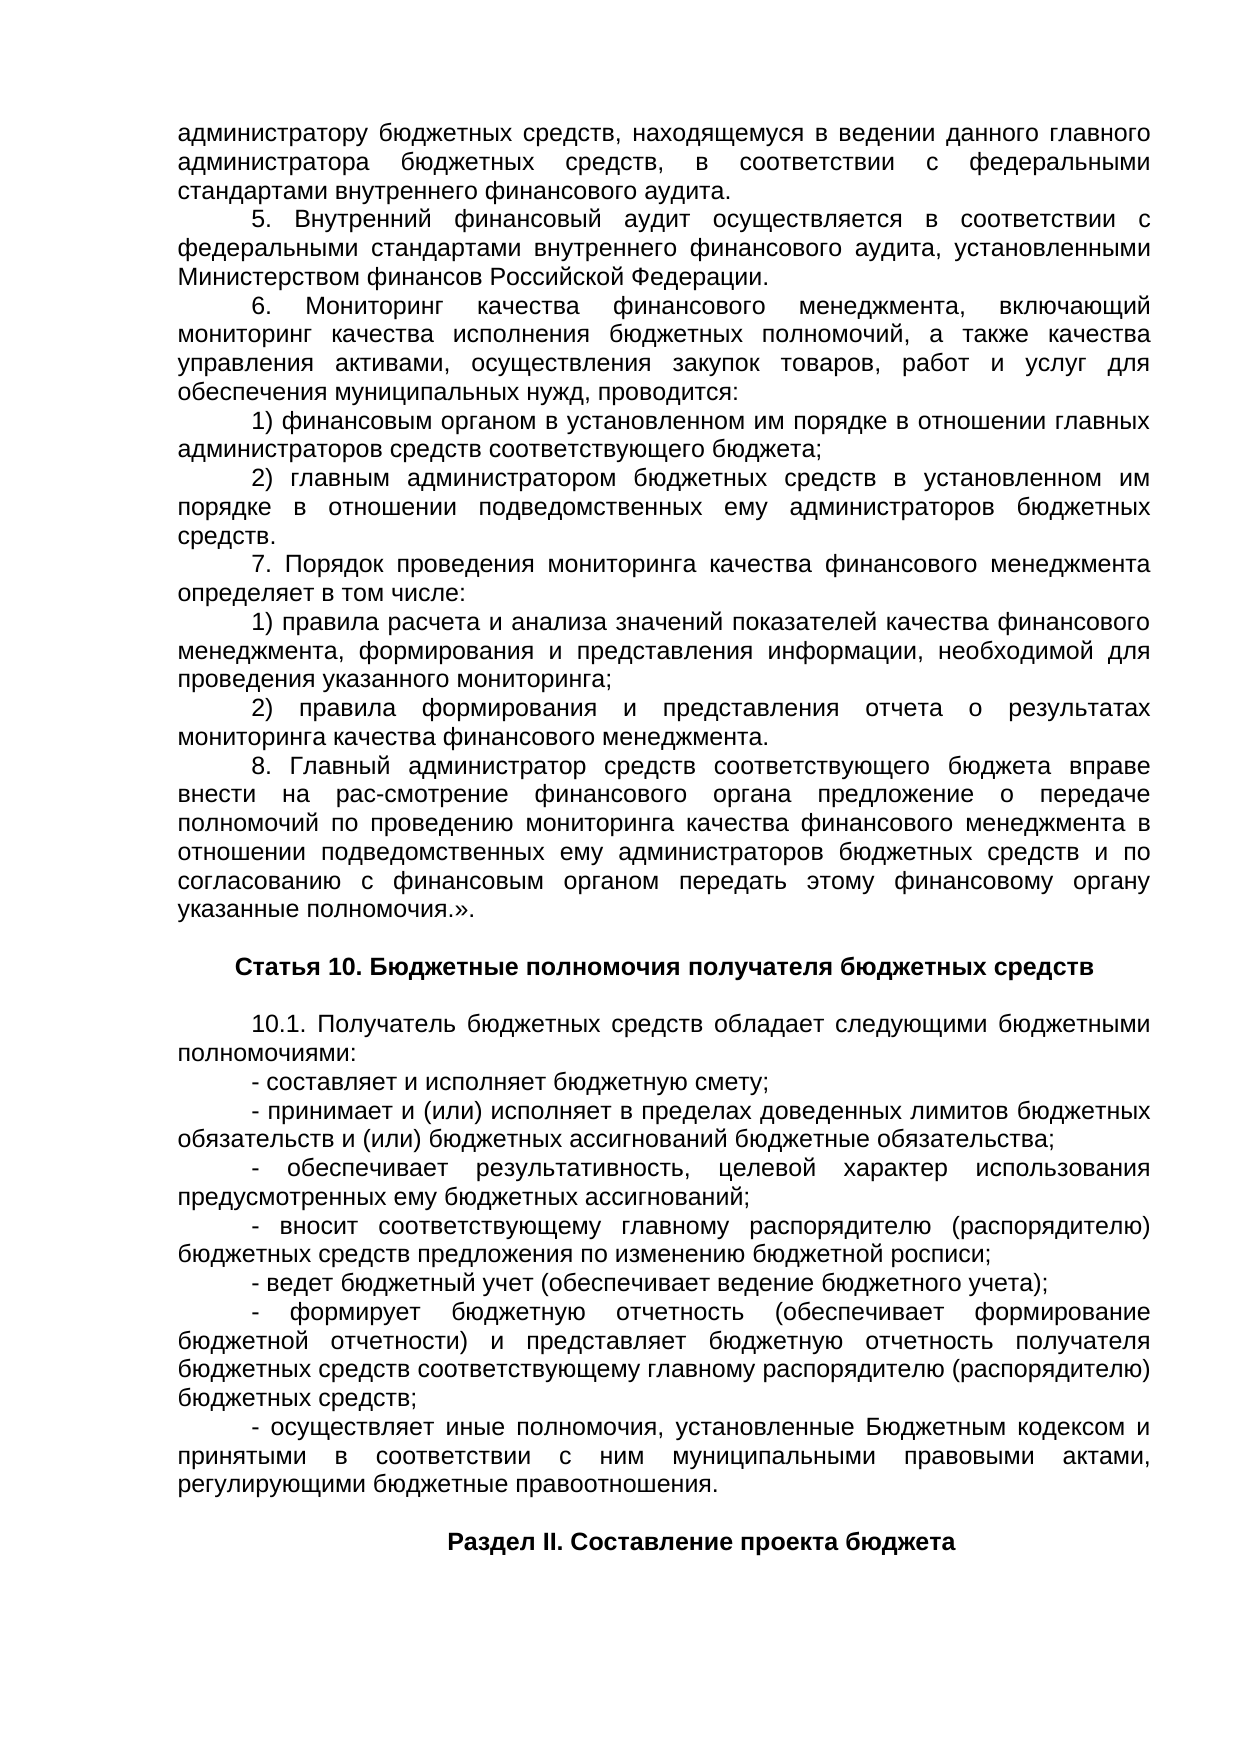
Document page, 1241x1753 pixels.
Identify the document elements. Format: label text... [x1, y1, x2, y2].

text Раздел II. Составление проекта бюджета [177, 1527, 1152, 1556]
text - формирует бюджетную отчетность (обеспечивает формирование бюджетной отчетности) и представляет бюджетную отчетность получателя бюджетных средств соответствующему главному распорядителю (распорядителю) бюджетных средств; [177, 1297, 1152, 1412]
text - осуществляет иные полномочия, установленные Бюджетным кодексом и принятыми в соответствии с ним муниципальными правовыми актами, регулирующими бюджетные правоотношения. [177, 1412, 1152, 1498]
text 6. Мониторинг качества финансового менеджмента, включающий мониторинг качества исполнения бюджетных полномочий, а также качества управления активами, осуществления закупок товаров, работ и услуг для обеспечения муниципальных нужд, проводится: [177, 291, 1152, 406]
text 5. Внутренний финансовый аудит осуществляется в соответствии с федеральными стандартами внутреннего финансового аудита, установленными Министерством финансов Российской Федерации. [177, 204, 1152, 291]
text 1) финансовым органом в установленном им порядке в отношении главных администраторов средств соответствующего бюджета; [177, 406, 1152, 463]
text 7. Порядок проведения мониторинга качества финансового менеджмента определяет в том числе: [177, 549, 1152, 607]
text 1) правила расчета и анализа значений показателей качества финансового менеджмента, формирования и представления информации, необходимой для проведения указанного мониторинга; [177, 607, 1152, 693]
text - принимает и (или) исполняет в пределах доведенных лимитов бюджетных обязательств и (или) бюджетных ассигнований бюджетные обязательства; [177, 1096, 1152, 1153]
text - обеспечивает результативность, целевой характер использования предусмотренных ему бюджетных ассигнований; [177, 1153, 1152, 1211]
text - составляет и исполняет бюджетную смету; [177, 1067, 1152, 1096]
text 2) правила формирования и представления отчета о результатах мониторинга качества финансового менеджмента. [177, 693, 1152, 751]
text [177, 118, 1152, 204]
text - ведет бюджетный учет (обеспечивает ведение бюджетного учета); [177, 1268, 1152, 1297]
text Статья 10. Бюджетные полномочия получателя бюджетных средств [177, 952, 1152, 981]
text 8. Главный администратор средств соответствующего бюджета вправе внести на рас-смотрение финансового органа предложение о передаче полномочий по проведению мониторинга качества финансового менеджмента в отношении подведомственных ему администраторов бюджетных средств и по согласованию с финансовым органом передать этому финансовому органу указанные полномочия.». [177, 751, 1152, 923]
text - вносит соответствующему главному распорядителю (распорядителю) бюджетных средств предложения по изменению бюджетной росписи; [177, 1211, 1152, 1268]
text 10.1. Получатель бюджетных средств обладает следующими бюджетными полномочиями: [177, 1009, 1152, 1067]
text 2) главным администратором бюджетных средств в установленном им порядке в отношении подведомственных ему администраторов бюджетных средств. [177, 463, 1152, 549]
